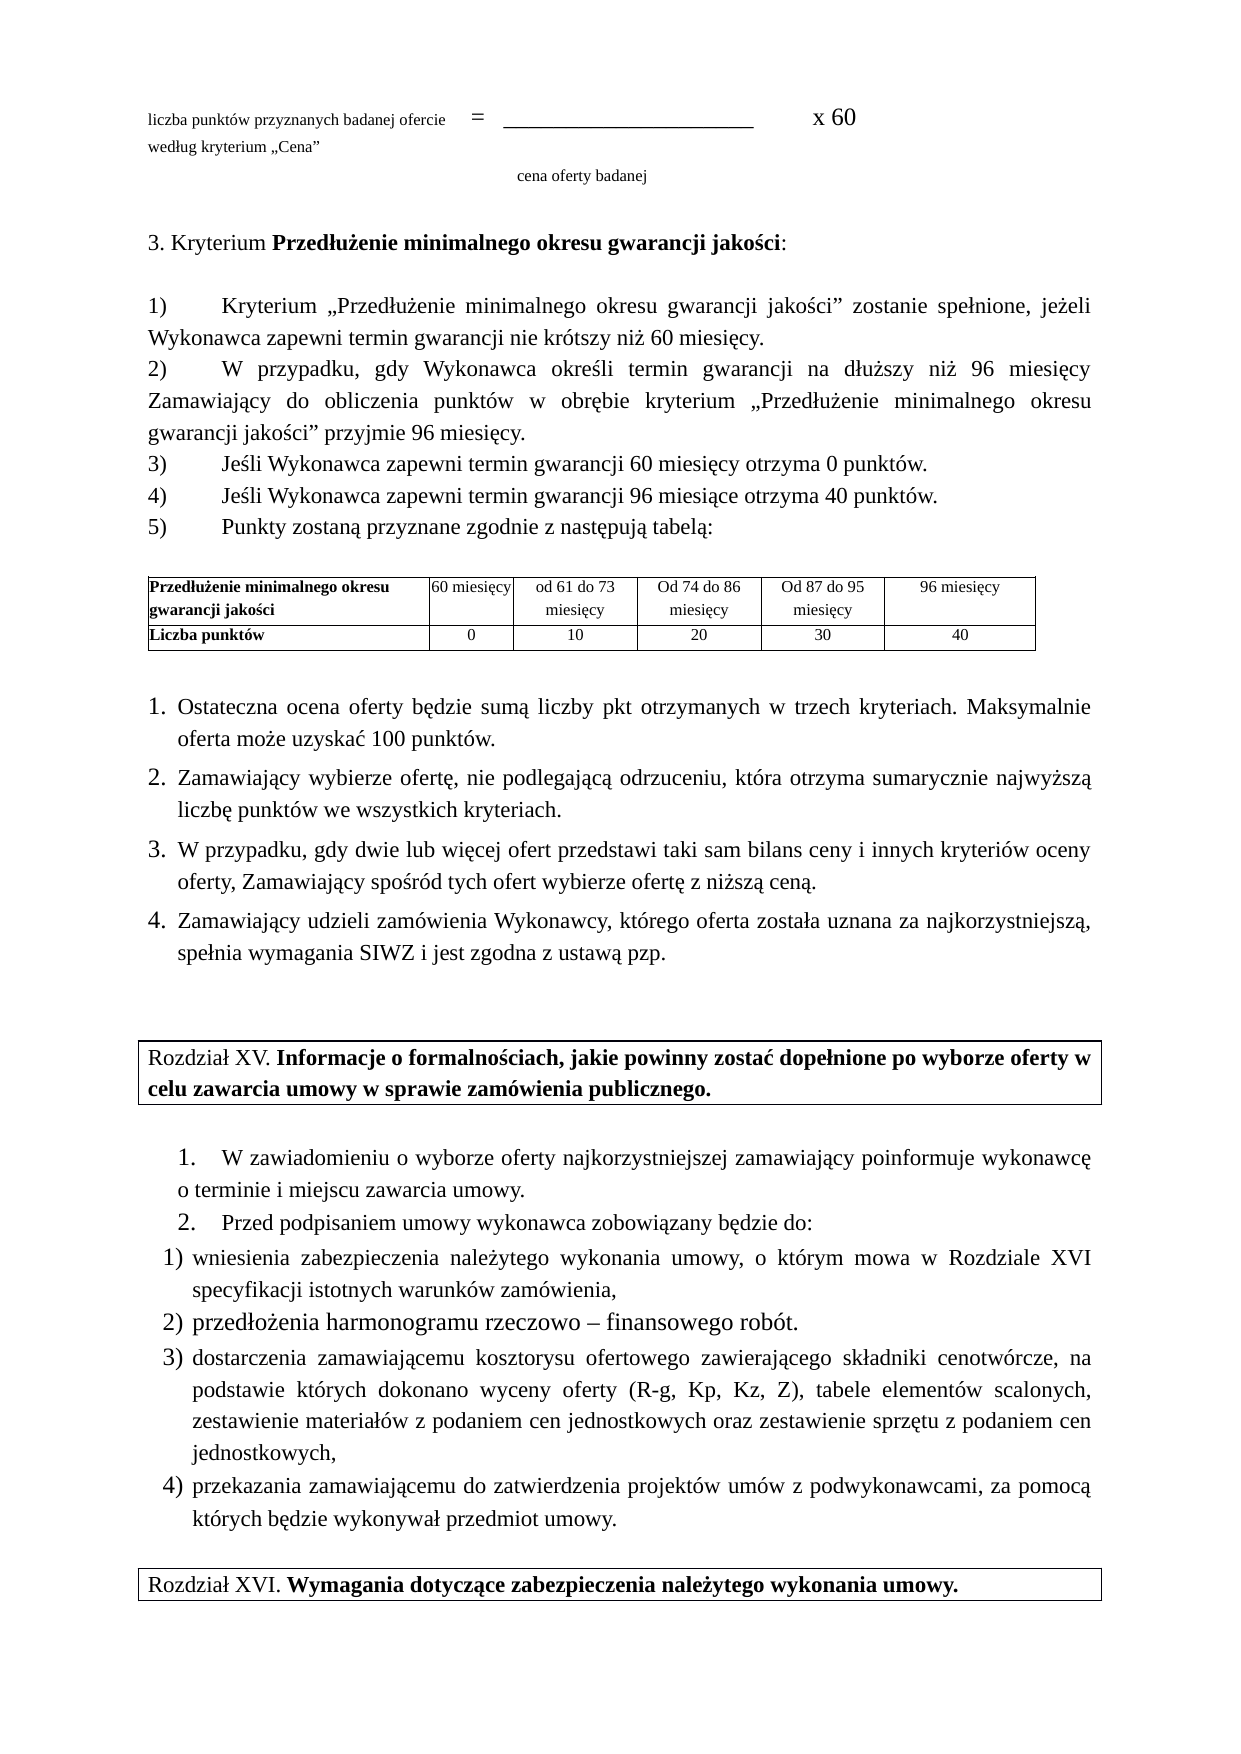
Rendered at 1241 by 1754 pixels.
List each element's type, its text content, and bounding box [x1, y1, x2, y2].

text 3. Kryterium Przedłużenie minimalnego okresu gwarancji jakości: [148, 229, 1093, 256]
list Zamawiający udzieli zamówienia Wykonawcy, którego oferta została uznana za najkorzystniejszą, spełnia wymagania SIWZ i jest zgodna z ustawą pzp. [148, 905, 1093, 966]
list Przed podpisaniem umowy wykonawca zobowiązany będzie do: [177, 1207, 1093, 1236]
table_cell 30 [762, 626, 884, 650]
table_header Od 74 do 86 miesięcy [638, 578, 761, 625]
list Punkty zostaną przyznane zgodnie z następują tabelą: [148, 513, 1093, 539]
text Rozdział XV. Informacje o formalnościach, jakie powinny zostać dopełnione po wyborze oferty w celu zawarcia umowy w sprawie zamówienia publicznego. [139, 1042, 1101, 1104]
table_cell 20 [638, 626, 761, 650]
list W przypadku, gdy dwie lub więcej ofert przedstawi taki sam bilans ceny i innych kryteriów oceny oferty, Zamawiający spośród tych ofert wybierze ofertę z niższą ceną. [148, 834, 1093, 894]
text liczba punktów przyznanych badanej ofercie = ____________________ x 60 [148, 102, 1093, 131]
list Jeśli Wykonawca zapewni termin gwarancji 96 miesiące otrzyma 40 punktów. [148, 482, 1093, 508]
table_header Od 87 do 95 miesięcy [762, 578, 884, 625]
table_header 96 miesięcy [885, 578, 1035, 625]
list wniesienia zabezpieczenia należytego wykonania umowy, o którym mowa w Rozdziale XVI specyfikacji istotnych warunków zamówienia, [162, 1242, 1093, 1302]
list przedłożenia harmonogramu rzeczowo – finansowego robót. [162, 1307, 1093, 1336]
list przekazania zamawiającemu do zatwierdzenia projektów umów z podwykonawcami, za pomocą których będzie wykonywał przedmiot umowy. [162, 1471, 1093, 1531]
list Ostateczna ocena oferty będzie sumą liczby pkt otrzymanych w trzech kryteriach. Maksymalnie oferta może uzyskać 100 punktów. [148, 691, 1093, 751]
text Rozdział XVI. Wymagania dotyczące zabezpieczenia należytego wykonania umowy. [139, 1569, 1101, 1600]
table_cell 0 [430, 626, 513, 650]
text cena oferty badanej [148, 166, 1093, 185]
list dostarczenia zamawiającemu kosztorysu ofertowego zawierającego składniki cenotwórcze, na podstawie których dokonano wyceny oferty (R-g, Kp, Kz, Z), tabele elementów scalonych, zestawienie materiałów z podaniem cen jednostkowych oraz zestawienie sprzętu z podaniem cen jednostkowych, [162, 1342, 1093, 1465]
table_cell 40 [885, 626, 1035, 650]
table_header od 61 do 73 miesięcy [514, 578, 637, 625]
list Zamawiający wybierze ofertę, nie podlegającą odrzuceniu, która otrzyma sumarycznie najwyższą liczbę punktów we wszystkich kryteriach. [148, 762, 1093, 823]
table_cell 10 [514, 626, 637, 650]
list W zawiadomieniu o wyborze oferty najkorzystniejszej zamawiający poinformuje wykonawcę o terminie i miejscu zawarcia umowy. [177, 1142, 1093, 1202]
text według kryterium „Cena” [148, 137, 1093, 156]
list Jeśli Wykonawca zapewni termin gwarancji 60 miesięcy otrzyma 0 punktów. [148, 450, 1093, 476]
list Kryterium „Przedłużenie minimalnego okresu gwarancji jakości” zostanie spełnione, jeżeli Wykonawca zapewni termin gwarancji nie krótszy niż 60 miesięcy. [148, 292, 1093, 350]
table_cell Liczba punktów [149, 626, 429, 650]
table_header Przedłużenie minimalnego okresu gwarancji jakości [149, 578, 429, 625]
list W przypadku, gdy Wykonawca określi termin gwarancji na dłuższy niż 96 miesięcy Zamawiający do obliczenia punktów w obrębie kryterium „Przedłużenie minimalnego okresu gwarancji jakości” przyjmie 96 miesięcy. [148, 355, 1093, 445]
table_header 60 miesięcy [430, 578, 513, 625]
